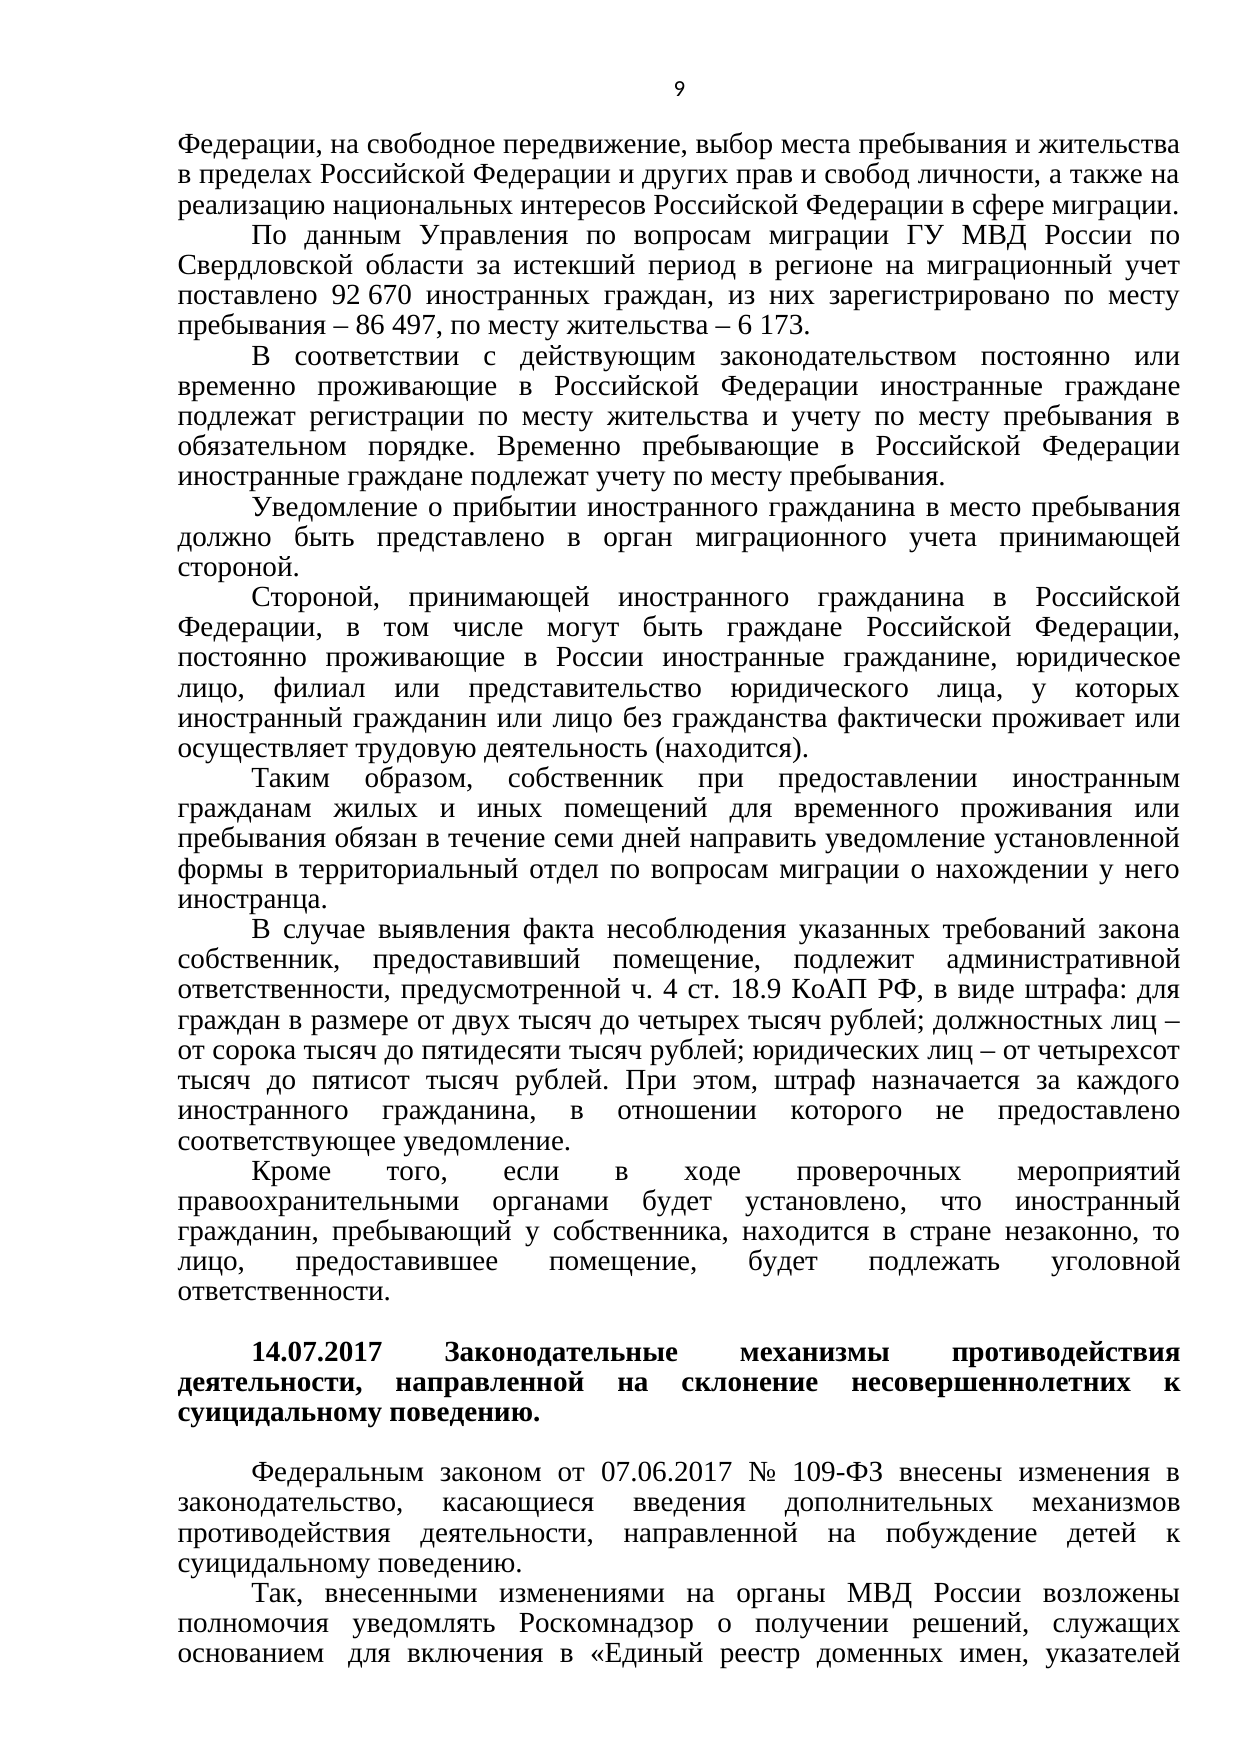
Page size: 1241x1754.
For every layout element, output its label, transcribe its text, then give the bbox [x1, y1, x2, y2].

text 14.07.2017 Законодательные механизмы противодействия деятельности, направленной на склонение несовершеннолетних к суицидальному поведению. [177, 1337, 1181, 1428]
text Кроме того, если в ходе проверочных мероприятий правоохранительными органами будет установлено, что иностранный гражданин, пребывающий у собственника, находится в стране незаконно, то лицо, предоставившее помещение, будет подлежать уголовной ответственности. [177, 1156, 1181, 1307]
text В соответствии с действующим законодательством постоянно или временно проживающие в Российской Федерации иностранные граждане подлежат регистрации по месту жительства и учету по месту пребывания в обязательном порядке. Временно пребывающие в Российской Федерации иностранные граждане подлежат учету по месту пребывания. [177, 341, 1181, 492]
text По данным Управления по вопросам миграции ГУ МВД России по Свердловской области за истекший период в регионе на миграционный учет поставлено 92 670 иностранных граждан, из них зарегистрировано по месту пребывания – 86 497, по месту жительства – 6 173. [177, 220, 1181, 341]
text Стороной, принимающей иностранного гражданина в Российской Федерации, в том числе могут быть граждане Российской Федерации, постоянно проживающие в России иностранные гражданине, юридическое лицо, филиал или представительство юридического лица, у которых иностранный гражданин или лицо без гражданства фактически проживает или осуществляет трудовую деятельность (находится). [177, 582, 1181, 764]
text В случае выявления факта несоблюдения указанных требований закона собственник, предоставивший помещение, подлежит административной ответственности, предусмотренной ч. 4 ст. 18.9 КоАП РФ, в виде штрафа: для граждан в размере от двух тысяч до четырех тысяч рублей; должностных лиц – от сорока тысяч до пятидесяти тысяч рублей; юридических лиц – от четырехсот тысяч до пятисот тысяч рублей. При этом, штраф назначается за каждого иностранного гражданина, в отношении которого не предоставлено соответствующее уведомление. [177, 914, 1181, 1156]
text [177, 1578, 1181, 1669]
text Федеральным законом от 07.06.2017 № 109-ФЗ внесены изменения в законодательство, касающиеся введения дополнительных механизмов противодействия деятельности, направленной на побуждение детей к суицидальному поведению. [177, 1458, 1181, 1578]
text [177, 130, 1181, 220]
text Уведомление о прибытии иностранного гражданина в место пребывания должно быть представлено в орган миграционного учета принимающей стороной. [177, 492, 1181, 582]
text Таким образом, собственник при предоставлении иностранным гражданам жилых и иных помещений для временного проживания или пребывания обязан в течение семи дней направить уведомление установленной формы в территориальный отдел по вопросам миграции о нахождении у него иностранца. [177, 764, 1181, 914]
